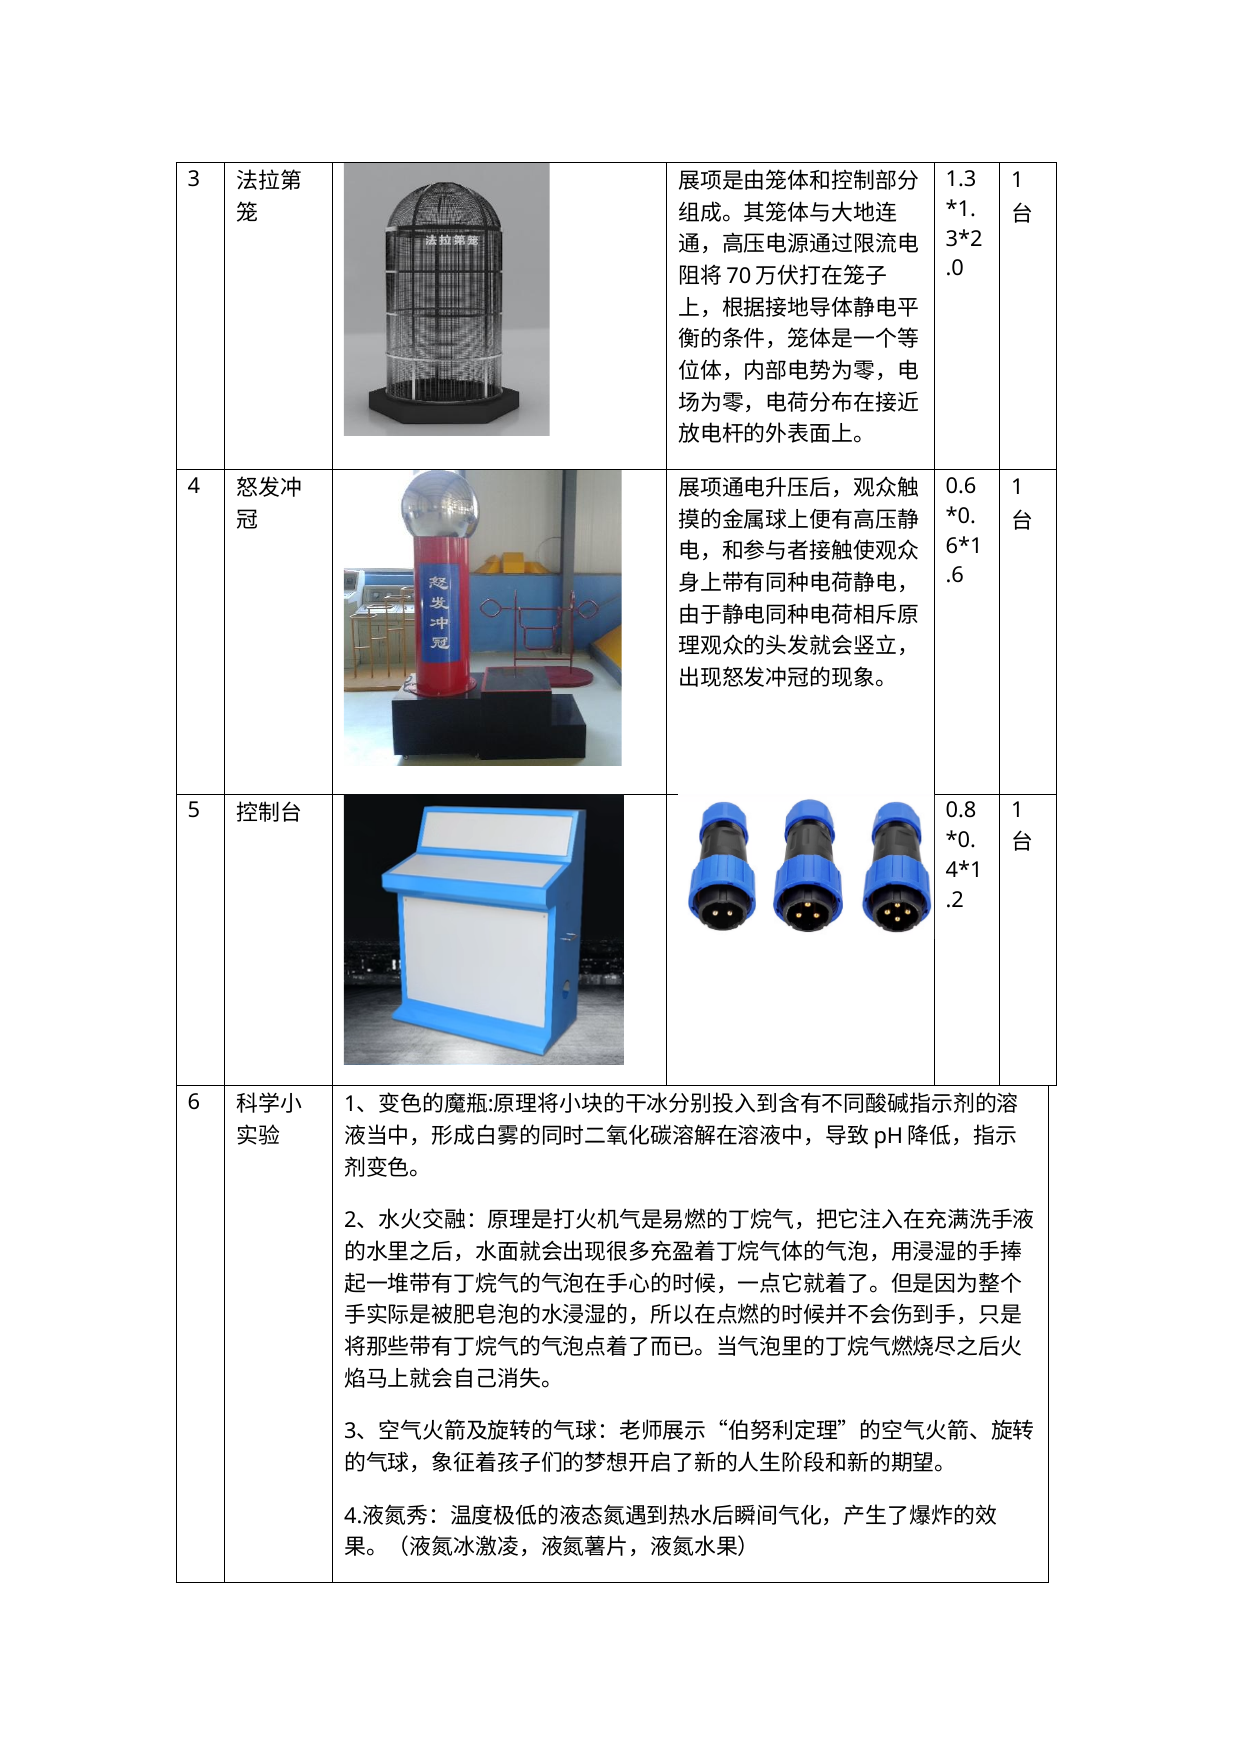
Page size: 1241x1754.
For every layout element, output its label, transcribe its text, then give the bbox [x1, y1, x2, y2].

picture [343, 794, 624, 1065]
table_cell 怒发冲冠 [225, 470, 332, 793]
table_cell 1.3*1.3*2.0 [935, 163, 999, 469]
table_cell 1台 [1000, 795, 1056, 1085]
table_cell 5 [177, 795, 224, 1085]
table_cell [667, 795, 934, 1085]
table_cell 0.8*0.4*1.2 [935, 795, 999, 1085]
table_cell 控制台 [225, 795, 332, 1085]
table_cell 6 [177, 1086, 224, 1582]
table_cell [333, 470, 666, 793]
table_cell 展项是由笼体和控制部分组成。其笼体与大地连通，高压电源通过限流电阻将70万伏打在笼子上，根据接地导体静电平衡的条件，笼体是一个等位体，内部电势为零，电场为零，电荷分布在接近放电杆的外表面上。 [667, 163, 934, 469]
table_cell 1台 [1000, 163, 1056, 469]
picture [678, 794, 935, 939]
table_cell [333, 163, 666, 469]
table_cell 科学小实验 [225, 1086, 332, 1582]
picture [343, 470, 622, 766]
table_cell 展项通电升压后，观众触摸的金属球上便有高压静电，和参与者接触使观众身上带有同种电荷静电，由于静电同种电荷相斥原理观众的头发就会竖立，出现怒发冲冠的现象。 [667, 470, 934, 793]
table_cell 3 [177, 163, 224, 469]
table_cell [333, 1086, 1048, 1582]
table_cell [333, 795, 666, 1085]
table_cell 1台 [1000, 470, 1056, 793]
table_cell 0.6*0.6*1.6 [935, 470, 999, 793]
table_cell 法拉第笼 [225, 163, 332, 469]
picture [343, 163, 550, 436]
table_cell 4 [177, 470, 224, 793]
